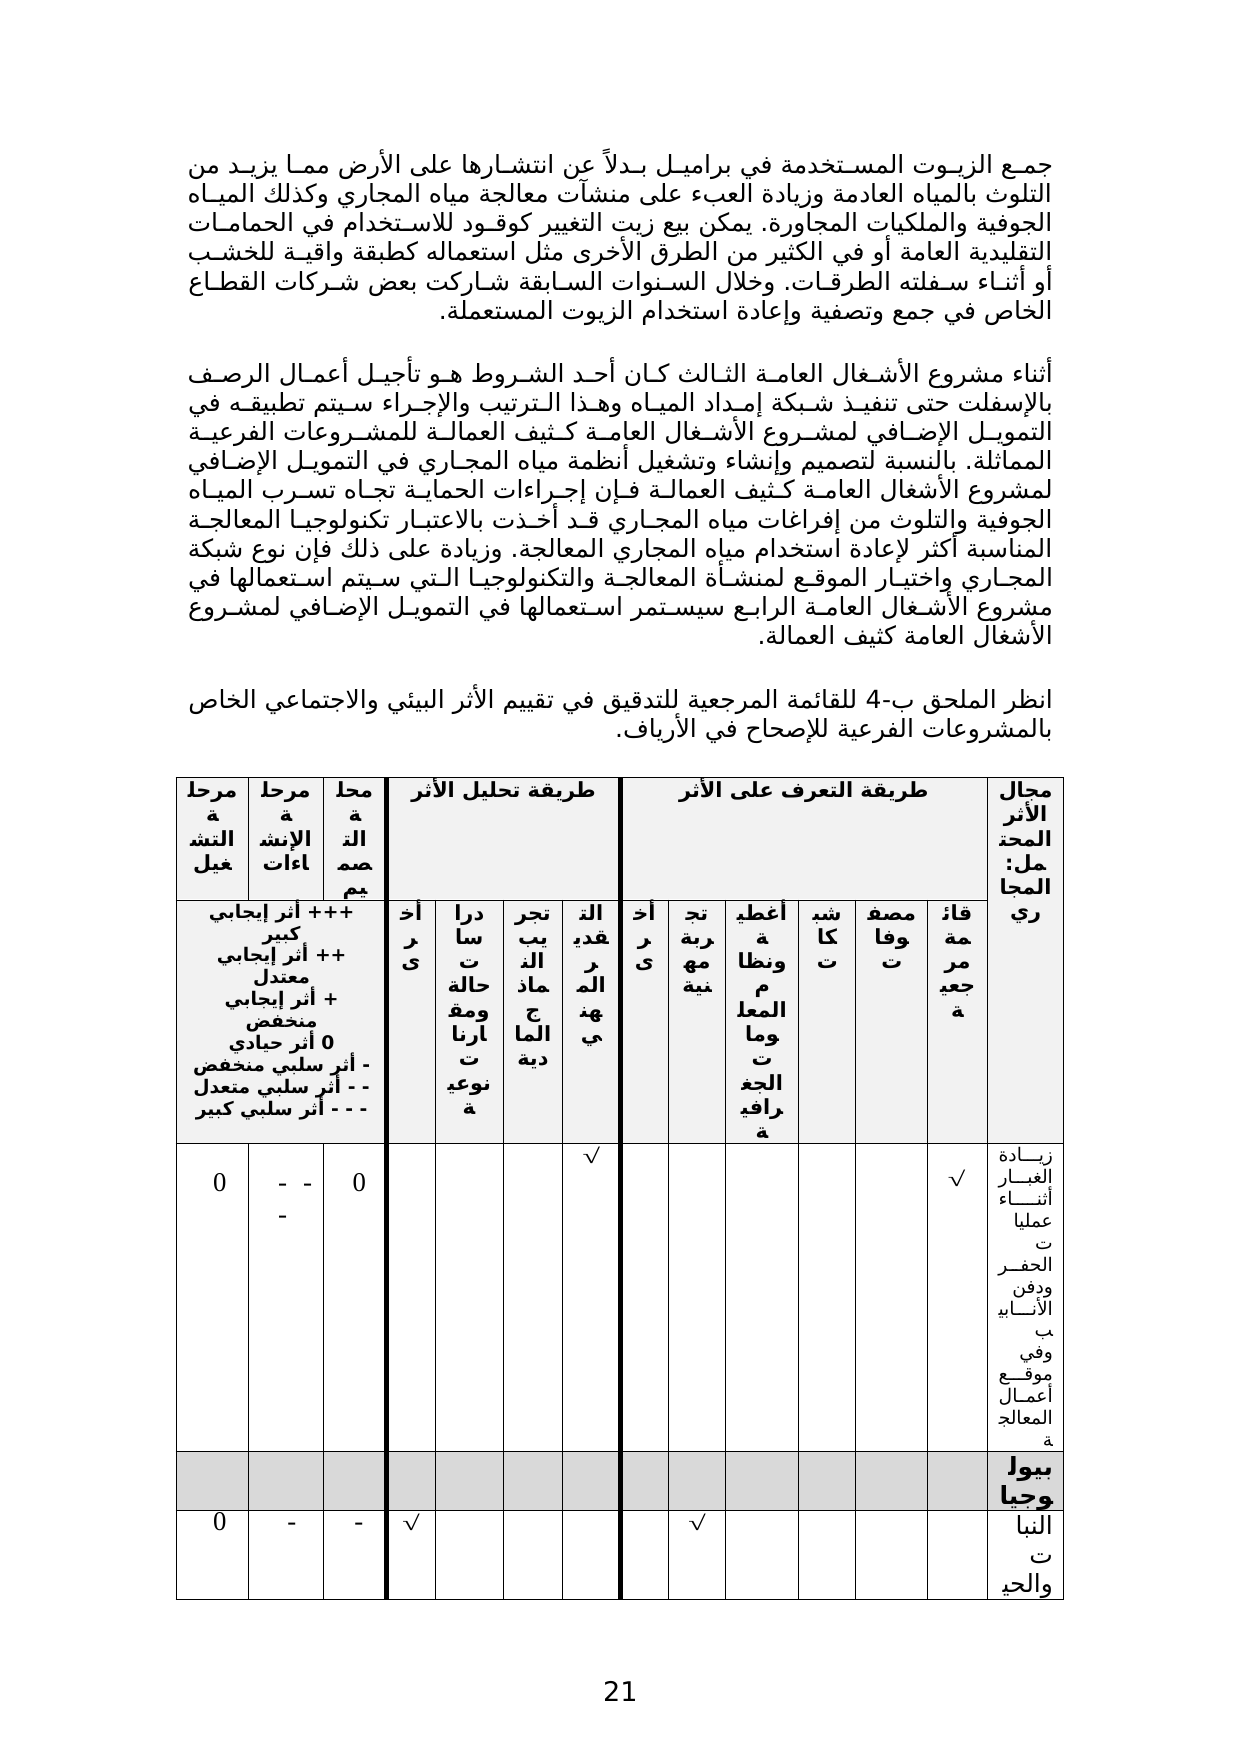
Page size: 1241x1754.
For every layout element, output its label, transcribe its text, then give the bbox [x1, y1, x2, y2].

table_cell [436, 1144, 503, 1451]
table_cell [623, 1144, 668, 1451]
table_cell أخرى [623, 901, 668, 1143]
table_cell +++ أثر إيجابي كبير ++ أثر إيجابي معتدل + أثر إيجابي منخفض 0 أثر حيادي - أثر سلبي منخفض - - أثر سلبي متعدل - - - أثر سلبي كبير [177, 901, 384, 1143]
table_header مجال الأثر المحتمل: المجاري [988, 778, 1063, 1143]
table_cell [726, 1511, 798, 1598]
table_cell [324, 1452, 384, 1510]
table_cell [856, 1144, 927, 1451]
table_cell [436, 1511, 503, 1598]
table_cell [563, 1452, 618, 1510]
table_cell [799, 1452, 855, 1510]
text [187, 150, 1053, 325]
table_cell √ [928, 1144, 987, 1451]
table_cell √ [389, 1511, 435, 1598]
table_cell - - - [249, 1144, 323, 1451]
table_header طريقة تحليل الأثر [389, 778, 618, 899]
table_cell [249, 1452, 323, 1510]
table_cell النبات والحيوان [988, 1511, 1063, 1598]
table_cell [623, 1511, 668, 1598]
table_cell [669, 1144, 725, 1451]
table_cell [389, 1452, 435, 1510]
table_cell تجربة مهنية [669, 901, 725, 1143]
table_cell زيادة الغبار أثناء عمليات الحفر ودفن الأنابيب وفي موقع أعمال المعالجة [988, 1144, 1063, 1451]
table_cell [669, 1452, 725, 1510]
table_cell شبكات [799, 901, 855, 1143]
table_cell التقدير المهني [563, 901, 618, 1143]
table_cell [726, 1144, 798, 1451]
table_cell أغطية ونظام المعلومات الجغرافية [726, 901, 798, 1143]
table_header طريقة التعرف على الأثر [623, 778, 987, 899]
table_cell أخرى [389, 901, 435, 1143]
table_header محلة التصميم [324, 778, 384, 899]
table_cell √ [669, 1511, 725, 1598]
table_cell [436, 1452, 503, 1510]
table_cell [799, 1144, 855, 1451]
table_cell دراسات حالة ومقارنات نوعية [436, 901, 503, 1143]
table_cell [504, 1144, 562, 1451]
table_cell [928, 1511, 987, 1598]
table_cell [177, 1452, 248, 1510]
table_cell تجريب النماذج المادية [504, 901, 562, 1143]
table_cell [856, 1452, 927, 1510]
table_header مرحلة الإنشاءات [249, 778, 323, 899]
table_cell √ [563, 1144, 618, 1451]
table_cell 0 [324, 1144, 384, 1451]
table_cell 0 [177, 1144, 248, 1451]
text انظر الملحق ب-4 للقائمة المرجعية للتدقيق في تقييم الأثر البيئي والاجتماعي الخاص بالمشروعات الفرعية للإصحاح في الأرياف. [187, 685, 1053, 743]
table_cell 0 [177, 1511, 248, 1598]
table_cell [928, 1452, 987, 1510]
table_cell - [249, 1511, 323, 1598]
table_cell [726, 1452, 798, 1510]
table_cell [563, 1511, 618, 1598]
table_cell بيولوجيا [988, 1452, 1063, 1510]
text أثناء مشروع الأشغال العامة الثالث كان أحد الشروط هو تأجيل أعمال الرصف بالإسفلت حتى تنفيذ شبكة إمداد المياه وهذا الترتيب والإجراء سيتم تطبيقه في التمويل الإضافي لمشروع الأشغال العامة كثيف العمالة للمشروعات الفرعية المماثلة. بالنسبة لتصميم وإنشاء وتشغيل أنظمة مياه المجاري في التمويل الإضافي لمشروع الأشغال العامة كثيف العمالة فإن إجراءات الحماية تجاه تسرب المياه الجوفية والتلوث من إفراغات مياه المجاري قد أخذت بالاعتبار تكنولوجيا المعالجة المناسبة أكثر لإعادة استخدام مياه المجاري المعالجة. وزيادة على ذلك فإن نوع شبكة المجاري واختيار الموقع لمنشأة المعالجة والتكنولوجيا التي سيتم استعمالها في مشروع الأشغال العامة الرابع سيستمر استعمالها في التمويل الإضافي لمشروع الأشغال العامة كثيف العمالة. [187, 359, 1053, 651]
table_cell [389, 1144, 435, 1451]
table_cell قائمة مرجعية [928, 901, 987, 1143]
table_cell [504, 1511, 562, 1598]
table_header مرحلة التشغيل [177, 778, 248, 899]
table_cell [504, 1452, 562, 1510]
table_cell مصفوفات [856, 901, 927, 1143]
table_cell [623, 1452, 668, 1510]
table_cell [856, 1511, 927, 1598]
table_cell - [324, 1511, 384, 1598]
table_cell [799, 1511, 855, 1598]
